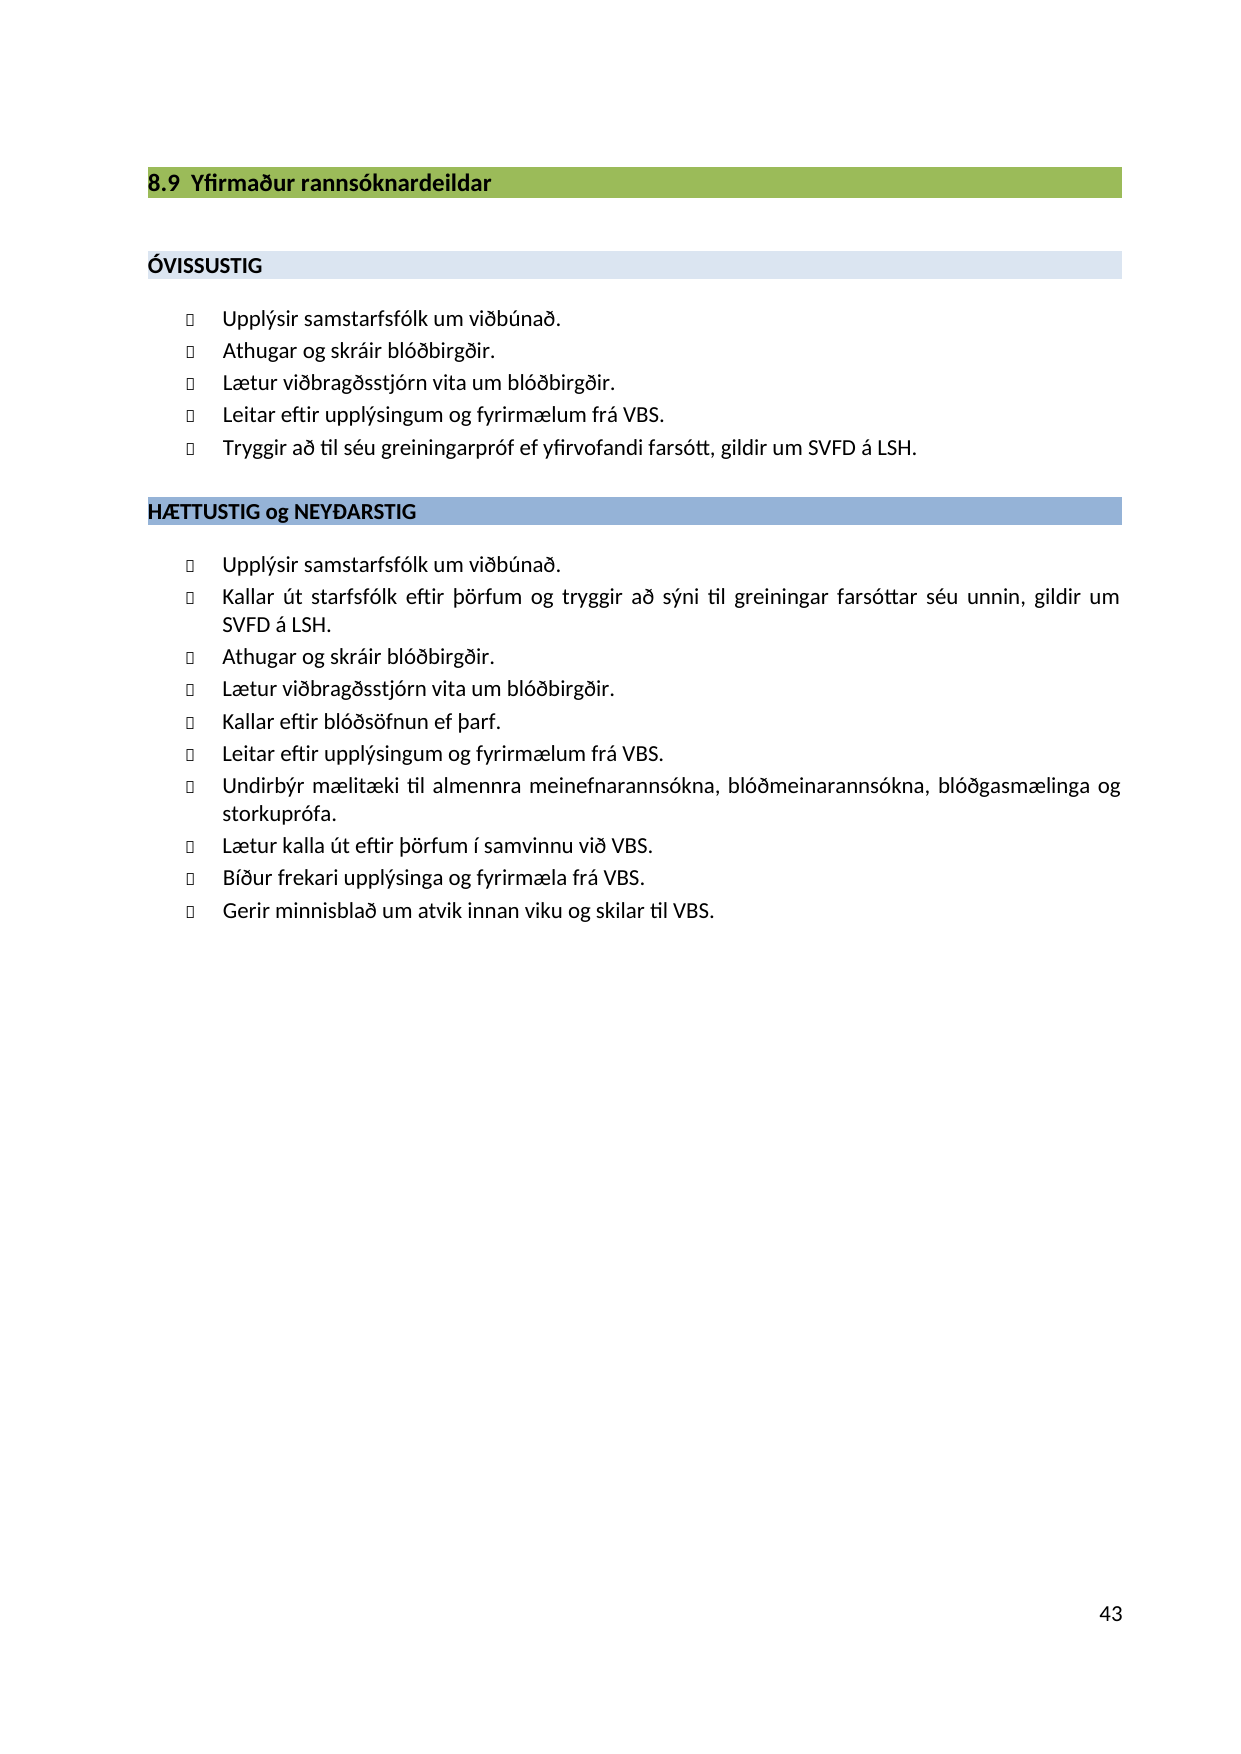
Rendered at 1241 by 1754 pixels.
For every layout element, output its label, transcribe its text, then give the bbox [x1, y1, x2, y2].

list Undirbýr mælitæki til almennra meinefnarannsókna, blóðmeinarannsókna, blóðgasmælinga og storkuprófa. [185, 771, 1122, 827]
list Upplýsir samstarfsfólk um viðbúnað. [185, 304, 1122, 332]
subtitle 8.9 Yfirmaður rannsóknardeildar [148, 167, 1122, 198]
list Lætur kalla út eftir þörfum í samvinnu við VBS. [185, 831, 1122, 859]
list Bíður frekari upplýsinga og fyrirmæla frá VBS. [185, 863, 1122, 892]
list Gerir minnisblað um atvik innan viku og skilar til VBS. [185, 896, 1122, 924]
list Upplýsir samstarfsfólk um viðbúnað. [185, 550, 1122, 578]
list Lætur viðbragðsstjórn vita um blóðbirgðir. [185, 674, 1122, 703]
list Leitar eftir upplýsingum og fyrirmælum frá VBS. [185, 739, 1122, 767]
list Kallar eftir blóðsöfnun ef þarf. [185, 707, 1122, 735]
list Kallar út starfsfólk eftir þörfum og tryggir að sýni til greiningar farsóttar séu unnin, gildir um SVFD á LSH. [185, 582, 1122, 638]
text HÆTTUSTIG og NEYÐARSTIG [148, 497, 1122, 525]
list Athugar og skráir blóðbirgðir. [185, 336, 1122, 364]
list Leitar eftir upplýsingum og fyrirmælum frá VBS. [185, 400, 1122, 428]
list Athugar og skráir blóðbirgðir. [185, 642, 1122, 670]
list Tryggir að til séu greiningarpróf ef yfirvofandi farsótt, gildir um SVFD á LSH. [185, 433, 1122, 461]
text ÓVISSUSTIG [148, 251, 1122, 279]
list Lætur viðbragðsstjórn vita um blóðbirgðir. [185, 368, 1122, 396]
